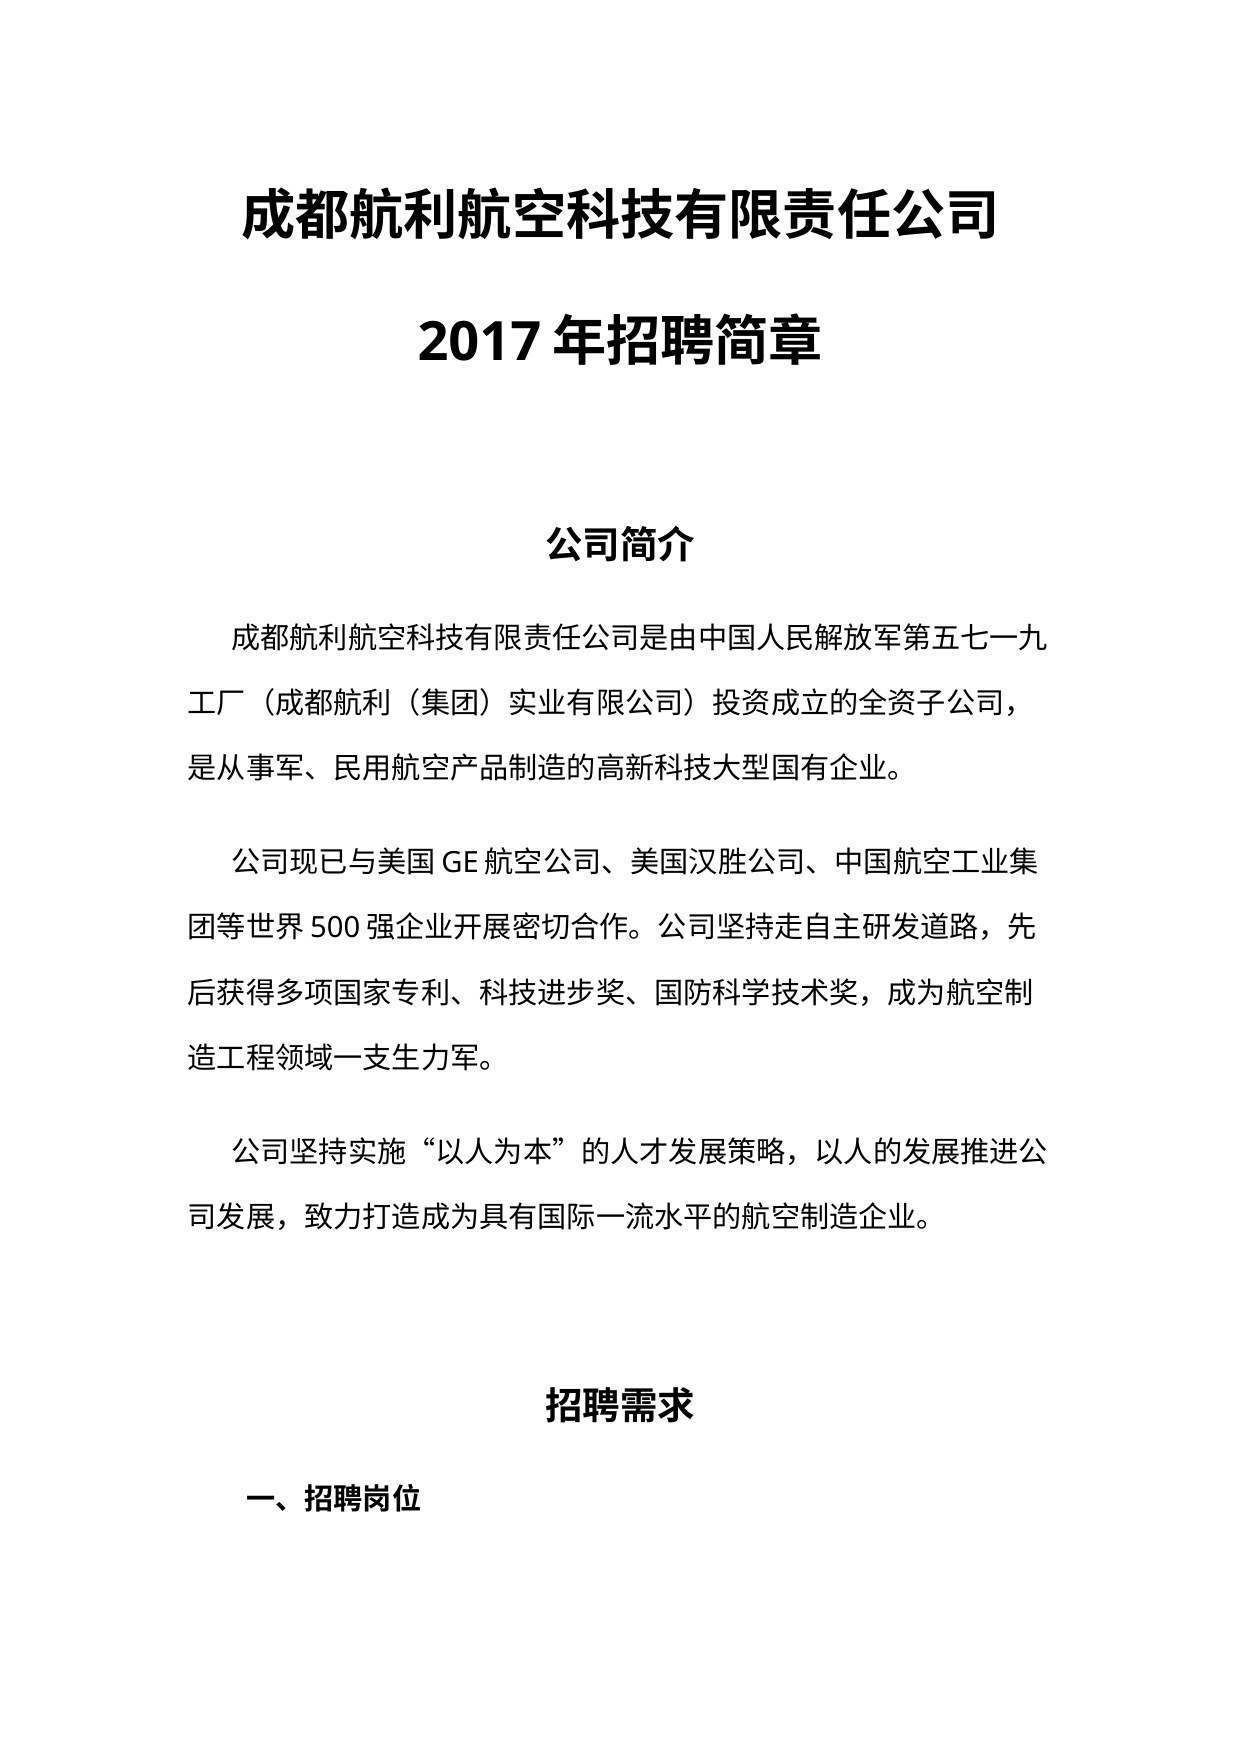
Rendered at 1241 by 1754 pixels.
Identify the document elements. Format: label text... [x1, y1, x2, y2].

text 公司简介 [187, 509, 1053, 574]
text 2017年招聘简章 [187, 289, 1053, 386]
text 成都航利航空科技有限责任公司 [187, 162, 1053, 259]
text 公司坚持实施“以人为本”的人才发展策略，以人的发展推进公司发展，致力打造成为具有国际一流水平的航空制造企业。 [187, 1117, 1053, 1247]
text 招聘需求 [187, 1370, 1053, 1435]
text 一、招聘岗位 [187, 1464, 1053, 1529]
text 公司现已与美国GE航空公司、美国汉胜公司、中国航空工业集团等世界500强企业开展密切合作。公司坚持走自主研发道路，先后获得多项国家专利、科技进步奖、国防科学技术奖，成为航空制造工程领域一支生力军。 [187, 828, 1053, 1088]
text 成都航利航空科技有限责任公司是由中国人民解放军第五七一九工厂（成都航利（集团）实业有限公司）投资成立的全资子公司，是从事军、民用航空产品制造的高新科技大型国有企业。 [187, 604, 1053, 799]
